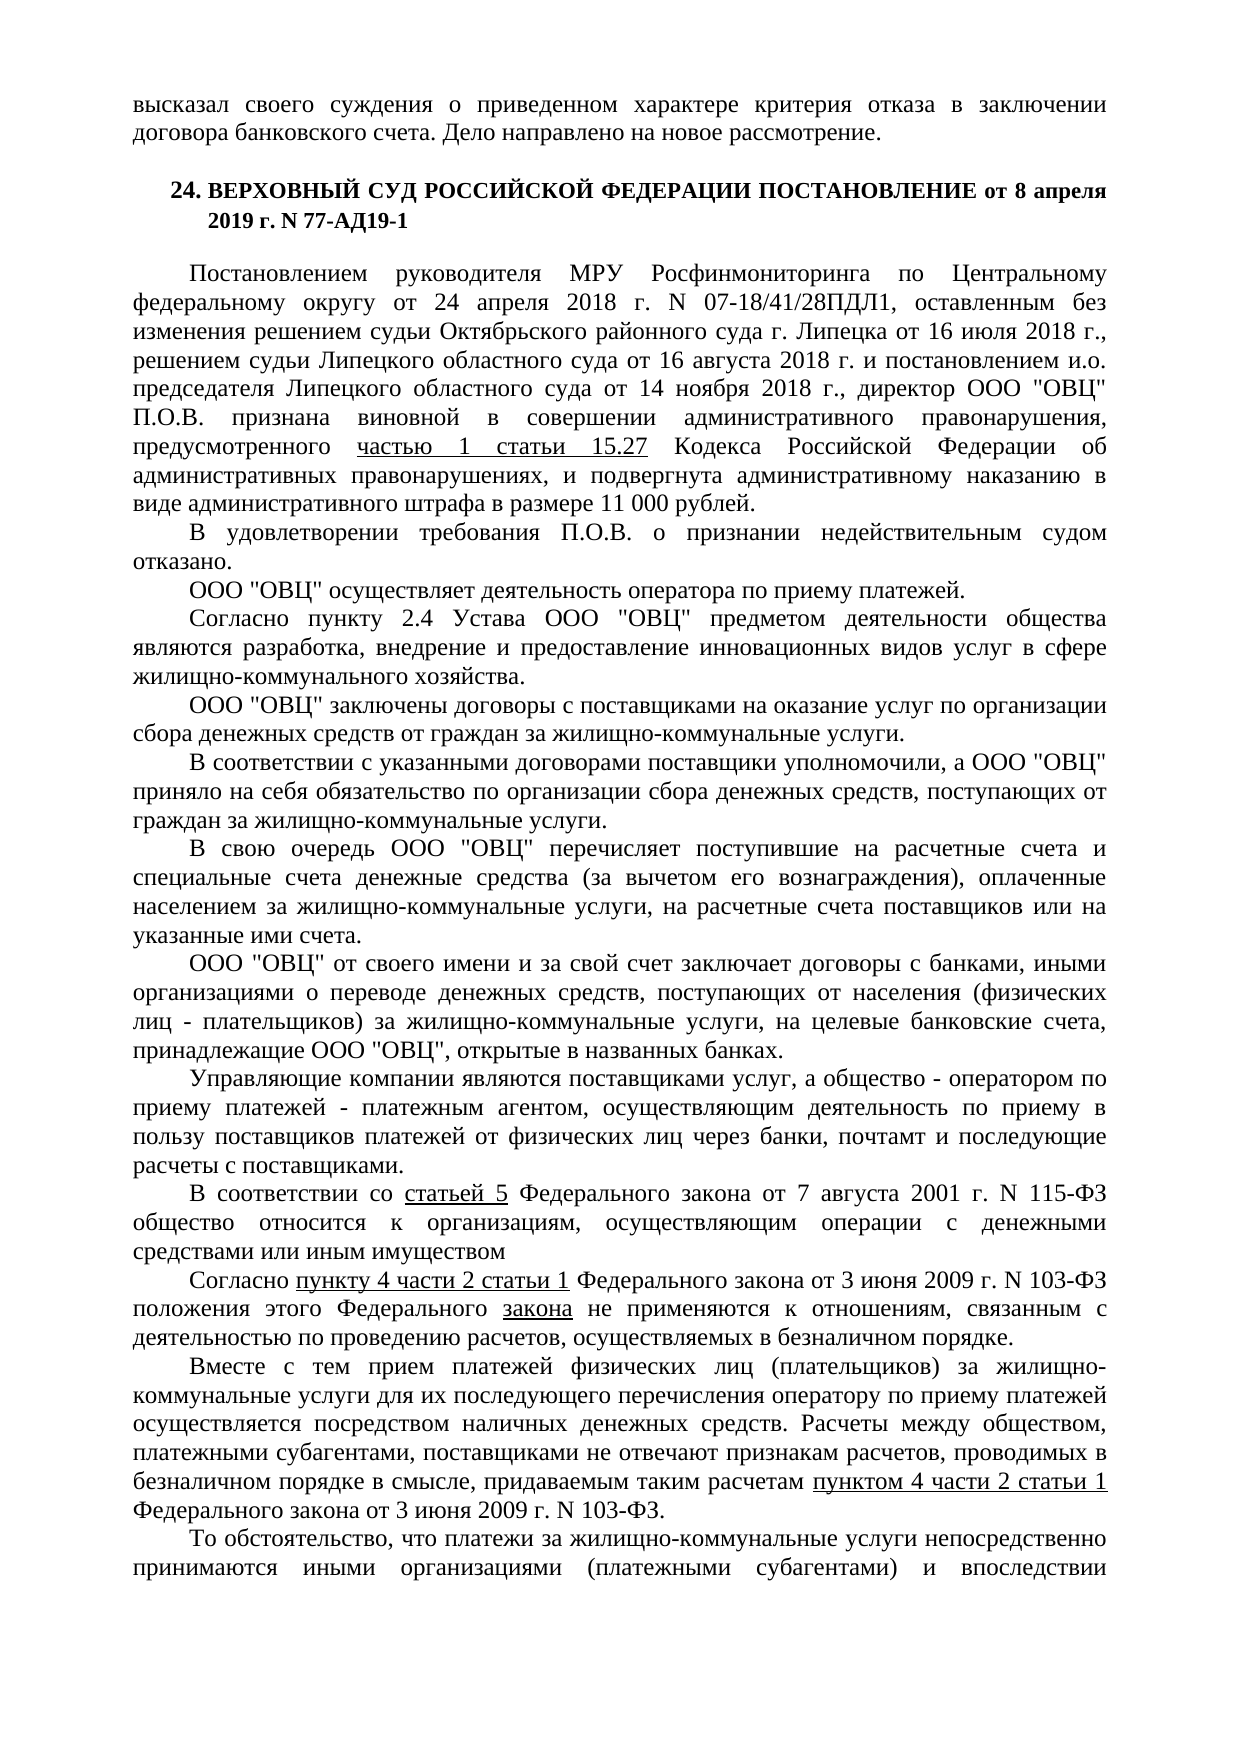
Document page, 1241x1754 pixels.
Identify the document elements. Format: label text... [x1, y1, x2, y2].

text Управляющие компании являются поставщиками услуг, а общество - оператором по приему платежей - платежным агентом, осуществляющим деятельность по приему в пользу поставщиков платежей от физических лиц через банки, почтамт и последующие расчеты с поставщиками. [133, 1063, 1108, 1178]
text Постановлением руководителя МРУ Росфинмониторинга по Центральному федеральному округу от 24 апреля 2018 г. N 07-18/41/28ПДЛ1, оставленным без изменения решением судьи Октябрьского районного суда г. Липецка от 16 июля 2018 г., решением судьи Липецкого областного суда от 16 августа 2018 г. и постановлением и.о. председателя Липецкого областного суда от 14 ноября 2018 г., директор ООО "ОВЦ" П.О.В. признана виновной в совершении административного правонарушения, предусмотренного частью 1 статьи 15.27 Кодекса Российской Федерации об административных правонарушениях, и подвергнута административному наказанию в виде административного штрафа в размере 11 000 рублей. [133, 258, 1108, 517]
text ООО "ОВЦ" заключены договоры с поставщиками на оказание услуг по организации сбора денежных средств от граждан за жилищно-коммунальные услуги. [133, 690, 1108, 747]
text В соответствии со статьей 5 Федерального закона от 7 августа 2001 г. N 115-ФЗ общество относится к организациям, осуществляющим операции с денежными средствами или иным имуществом [133, 1178, 1108, 1265]
text Вместе с тем прием платежей физических лиц (плательщиков) за жилищно-коммунальные услуги для их последующего перечисления оператору по приему платежей осуществляется посредством наличных денежных средств. Расчеты между обществом, платежными субагентами, поставщиками не отвечают признакам расчетов, проводимых в безналичном порядке в смысле, придаваемым таким расчетам пунктом 4 части 2 статьи 1 Федерального закона от 3 июня 2009 г. N 103-ФЗ. [133, 1351, 1108, 1523]
text ООО "ОВЦ" осуществляет деятельность оператора по приему платежей. [133, 575, 1108, 603]
text ООО "ОВЦ" от своего имени и за свой счет заключает договоры с банками, иными организациями о переводе денежных средств, поступающих от населения (физических лиц - плательщиков) за жилищно-коммунальные услуги, на целевые банковские счета, принадлежащие ООО "ОВЦ", открытые в названных банках. [133, 948, 1108, 1063]
text Согласно пункту 2.4 Устава ООО "ОВЦ" предметом деятельности общества являются разработка, внедрение и предоставление инновационных видов услуг в сфере жилищно-коммунального хозяйства. [133, 603, 1108, 690]
text Согласно пункту 4 части 2 статьи 1 Федерального закона от 3 июня 2009 г. N 103-ФЗ положения этого Федерального закона не применяются к отношениям, связанным с деятельностью по проведению расчетов, осуществляемых в безналичном порядке. [133, 1265, 1108, 1351]
text В свою очередь ООО "ОВЦ" перечисляет поступившие на расчетные счета и специальные счета денежные средства (за вычетом его вознаграждения), оплаченные населением за жилищно-коммунальные услуги, на расчетные счета поставщиков или на указанные ими счета. [133, 833, 1108, 948]
text В удовлетворении требования П.О.В. о признании недействительным судом отказано. [133, 517, 1108, 575]
list ВЕРХОВНЫЙ СУД РОССИЙСКОЙ ФЕДЕРАЦИИ ПОСТАНОВЛЕНИЕ от 8 апреля 2019 г. N 77-АД19-1 [170, 175, 1108, 234]
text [133, 1523, 1108, 1581]
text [133, 89, 1108, 146]
text В соответствии с указанными договорами поставщики уполномочили, а ООО "ОВЦ" приняло на себя обязательство по организации сбора денежных средств, поступающих от граждан за жилищно-коммунальные услуги. [133, 747, 1108, 833]
